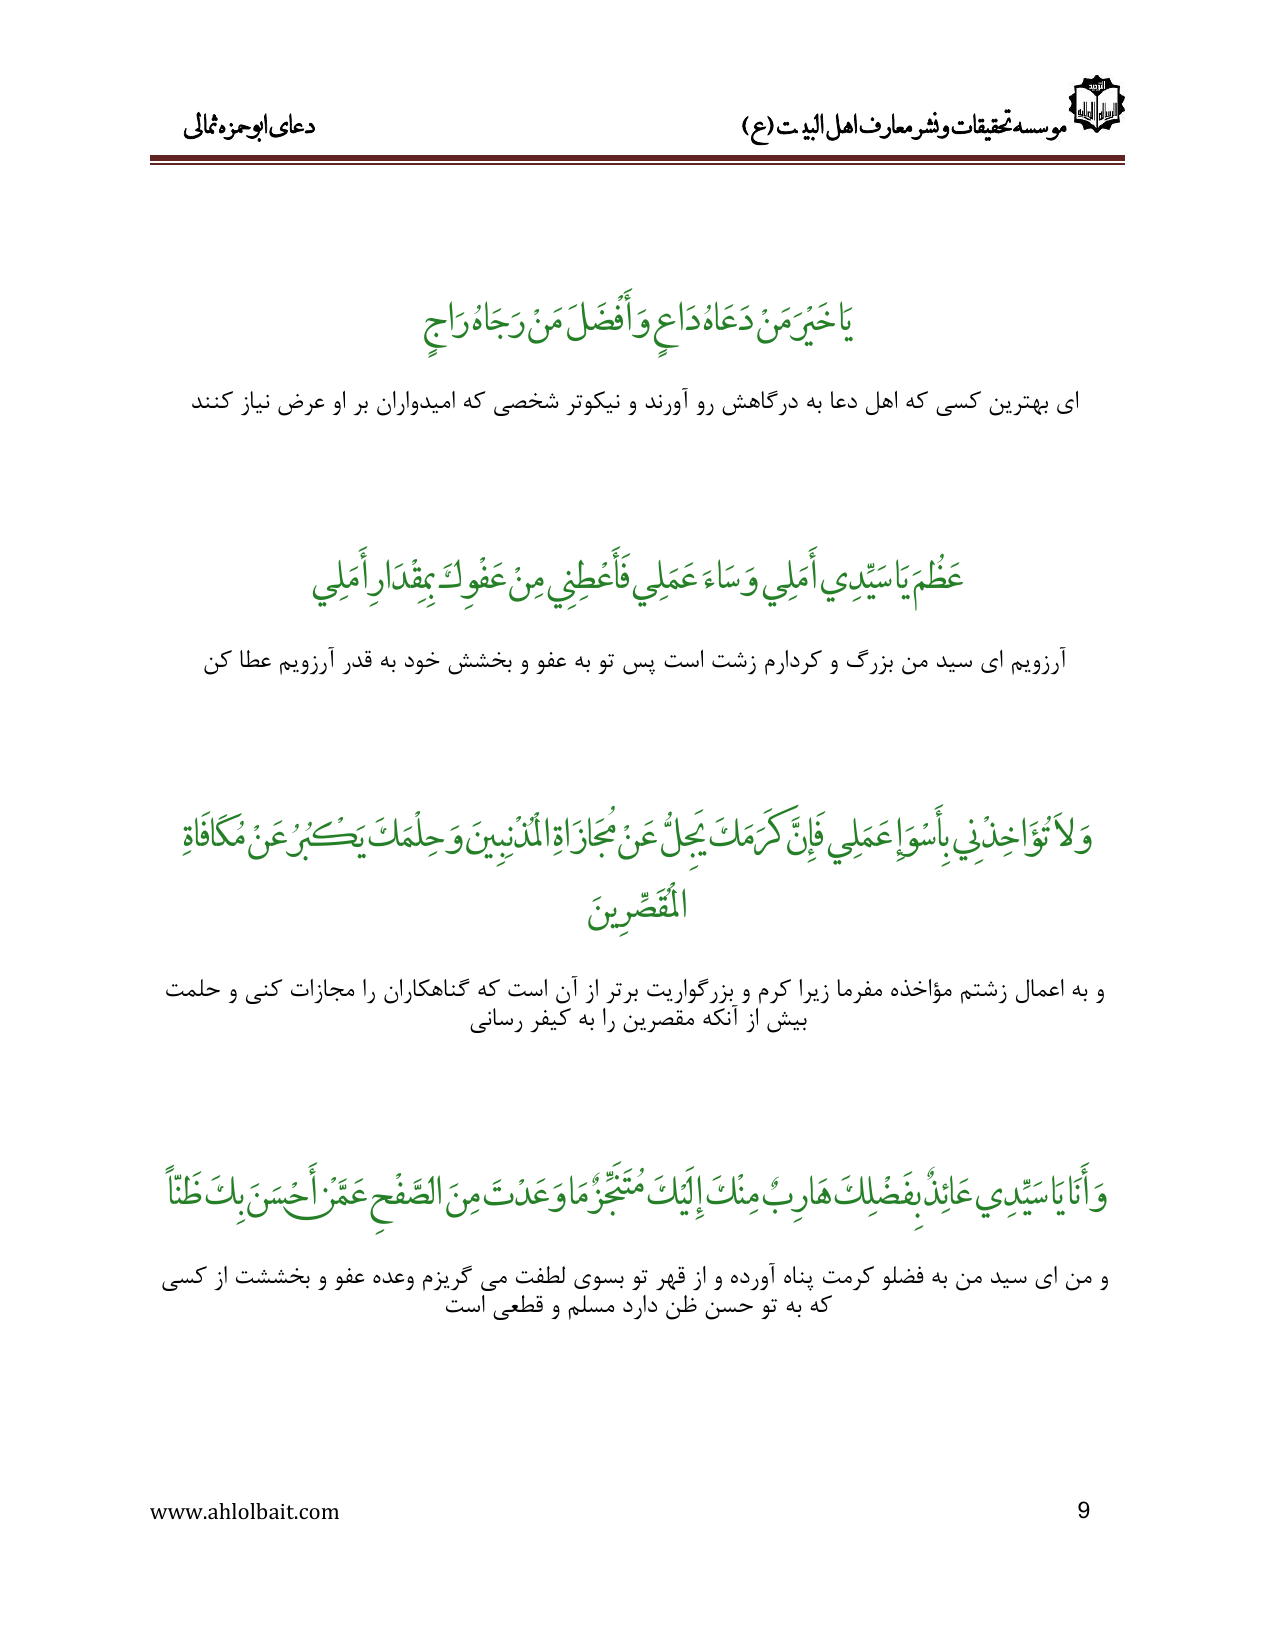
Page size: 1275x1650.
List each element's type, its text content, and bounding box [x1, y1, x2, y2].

text وَ أَنَا يَا سَيِّدِي عَائِذٌ بِفَضْلِكَ هَارِبٌ مِنْكَ إِلَيْكَ مُتَنَجِّزٌ مَا وَعَدْتَ مِنَ الصَّفْحِ عَمَّنْ أَحْسَنَ بِكَ ظَنّاً [150, 1164, 1125, 1235]
text آرزويم اى سيد من بزرگ و كردارم زشت است پس تو به عفو و بخشش خود به قدر آرزويم عطا كن [150, 648, 1125, 677]
text اى بهترين كسى كه اهل دعا به درگاهش رو آورند و نيكوتر شخصى كه اميدواران بر او عرض نياز كنند [150, 390, 1125, 419]
text و من اى سيد من به فضل‏و كرمت پناه آورده و از قهر تو بسوى لطفت مى‏ گريزم وعده عفو و بخششت از كسى كه به تو حسن ظن دارد مسلم و قطعى است [150, 1264, 1125, 1322]
text يَا خَيْرَ مَنْ دَعَاهُ دَاعٍ وَ أَفْضَلَ مَنْ رَجَاهُ رَاجٍ‏ [150, 290, 1125, 361]
text وَ لاَ تُؤَاخِذْنِي بِأَسْوَإِ عَمَلِي فَإِنَّ كَرَمَكَ يَجِلُّ عَنْ مُجَازَاةِ الْمُذْنِبِينَ وَ حِلْمَكَ يَكْبُرُ عَنْ مُكَافَاةِ الْمُقَصِّرِينَ‏ [150, 806, 1125, 948]
text و به اعمال زشتم مؤاخذه مفرما زيرا كرم و بزرگواريت برتر از آن است كه گناهكاران را مجازات كنى و حلمت بيش از آنكه مقصرين را به كيفر رسانى [150, 977, 1125, 1035]
text عَظُمَ يَا سَيِّدِي أَمَلِي وَ سَاءَ عَمَلِي فَأَعْطِنِي مِنْ عَفْوِكَ بِمِقْدَارِ أَمَلِي‏ [150, 548, 1125, 619]
picture [1068, 75, 1125, 133]
